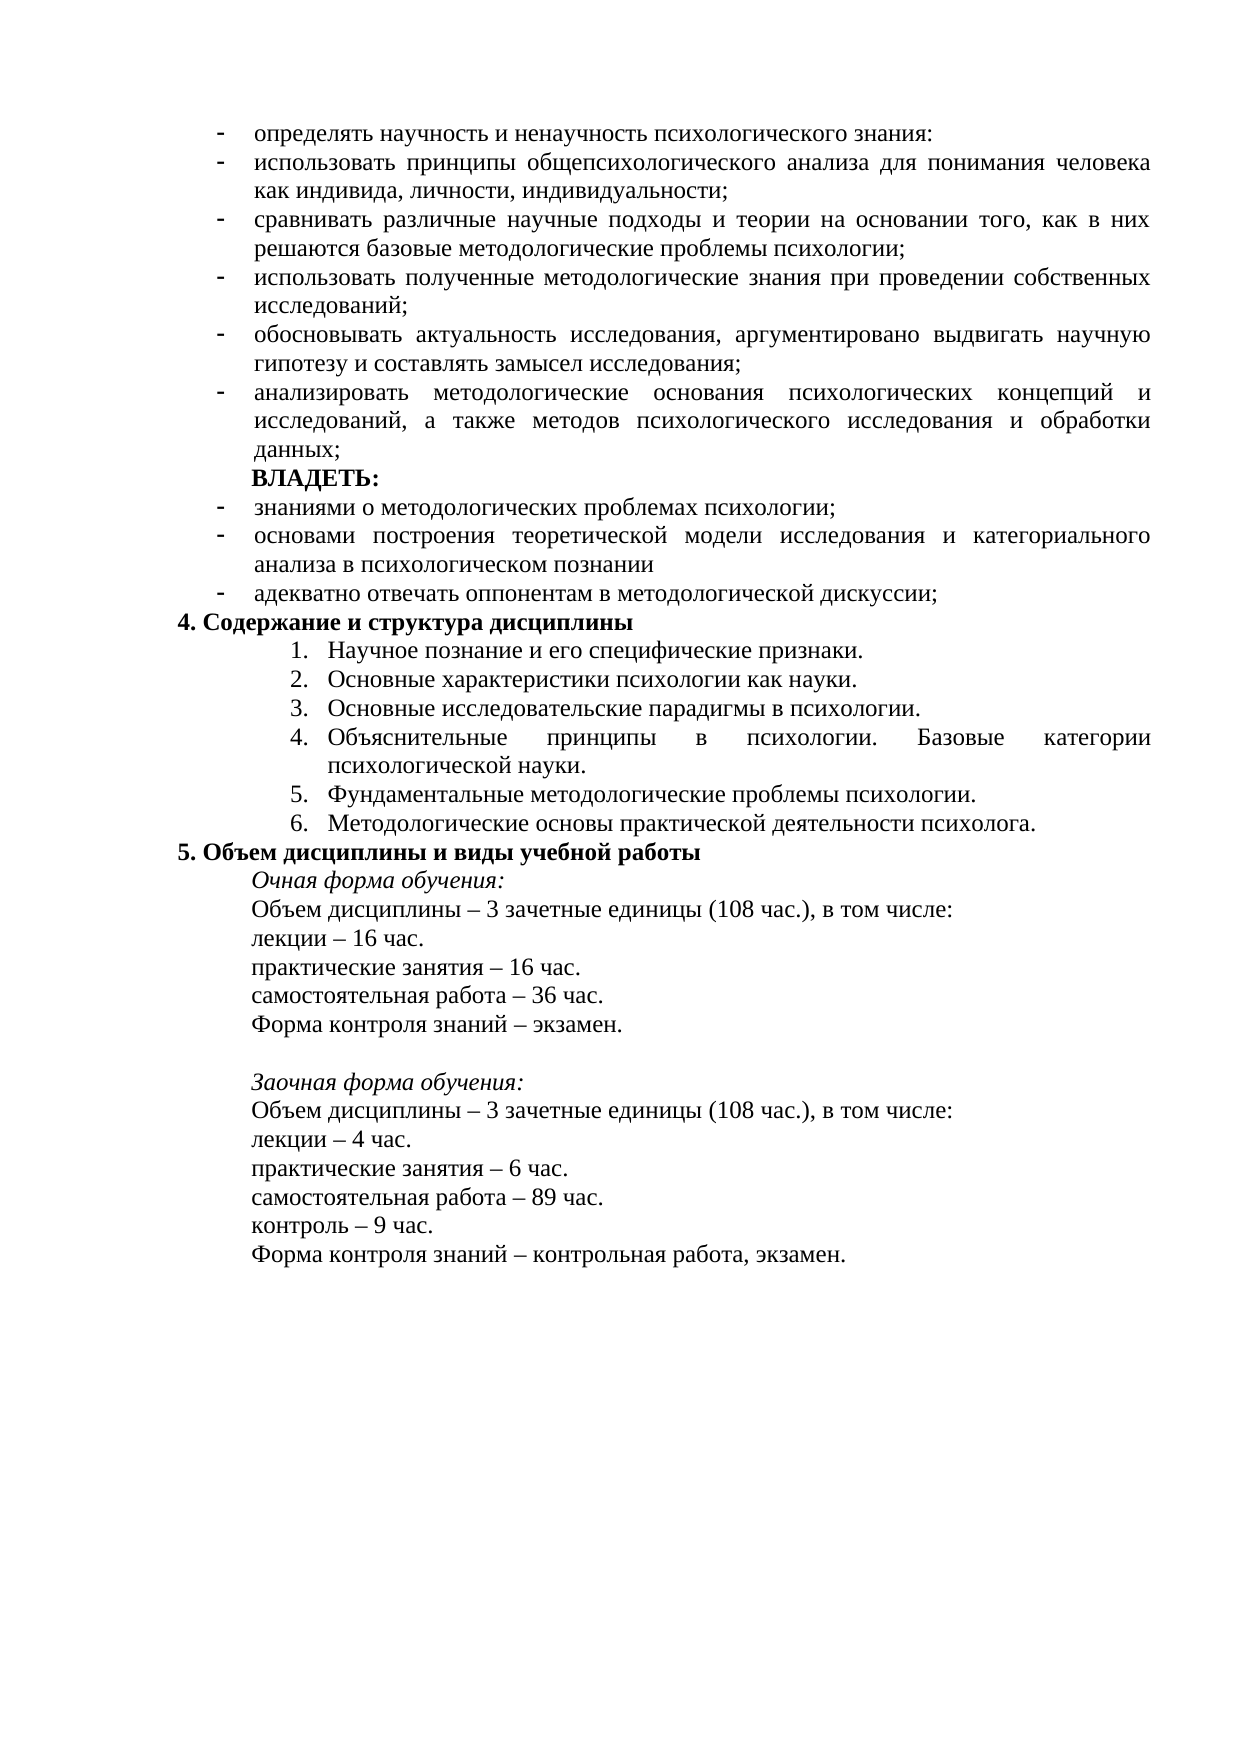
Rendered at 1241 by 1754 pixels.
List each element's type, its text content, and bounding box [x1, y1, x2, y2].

text лекции – 16 час. [251, 923, 1152, 952]
list Основные исследовательские парадигмы в психологии. [290, 693, 1152, 722]
list Объяснительные принципы в психологии. Базовые категории психологической науки. [290, 722, 1152, 779]
text Форма контроля знаний – контрольная работа, экзамен. [251, 1239, 1152, 1268]
list анализировать методологические основания психологических концепций и исследований, а также методов психологического исследования и обработки данных; [216, 377, 1152, 463]
text практические занятия – 16 час. [251, 952, 1152, 981]
text 4. Содержание и структура дисциплины [177, 607, 1152, 636]
text практические занятия – 6 час. [251, 1153, 1152, 1182]
text ВЛАДЕТЬ: [177, 463, 1152, 492]
list основами построения теоретической модели исследования и категориального анализа в психологическом познании [216, 521, 1152, 578]
text самостоятельная работа – 89 час. [251, 1182, 1152, 1211]
text Объем дисциплины – 3 зачетные единицы (108 час.), в том числе: [251, 894, 1152, 923]
list Фундаментальные методологические проблемы психологии. [290, 779, 1152, 808]
list адекватно отвечать оппонентам в методологической дискуссии; [216, 578, 1152, 607]
text лекции – 4 час. [251, 1124, 1152, 1153]
list Методологические основы практической деятельности психолога. [290, 808, 1152, 837]
text Форма контроля знаний – экзамен. [251, 1009, 1152, 1038]
list определять научность и ненаучность психологического знания: [216, 118, 1152, 147]
list использовать полученные методологические знания при проведении собственных исследований; [216, 262, 1152, 319]
list Научное познание и его специфические признаки. [290, 636, 1152, 664]
list знаниями о методологических проблемах психологии; [216, 492, 1152, 521]
list обосновывать актуальность исследования, аргументировано выдвигать научную гипотезу и составлять замысел исследования; [216, 319, 1152, 377]
list использовать принципы общепсихологического анализа для понимания человека как индивида, личности, индивидуальности; [216, 147, 1152, 204]
text самостоятельная работа – 36 час. [251, 981, 1152, 1009]
list Основные характеристики психологии как науки. [290, 664, 1152, 693]
text Очная форма обучения: [251, 866, 1152, 894]
list сравнивать различные научные подходы и теории на основании того, как в них решаются базовые методологические проблемы психологии; [216, 204, 1152, 262]
text 5. Объем дисциплины и виды учебной работы [177, 837, 1152, 866]
text контроль – 9 час. [251, 1211, 1152, 1239]
text Заочная форма обучения: [251, 1067, 1152, 1096]
text Объем дисциплины – 3 зачетные единицы (108 час.), в том числе: [251, 1096, 1152, 1124]
